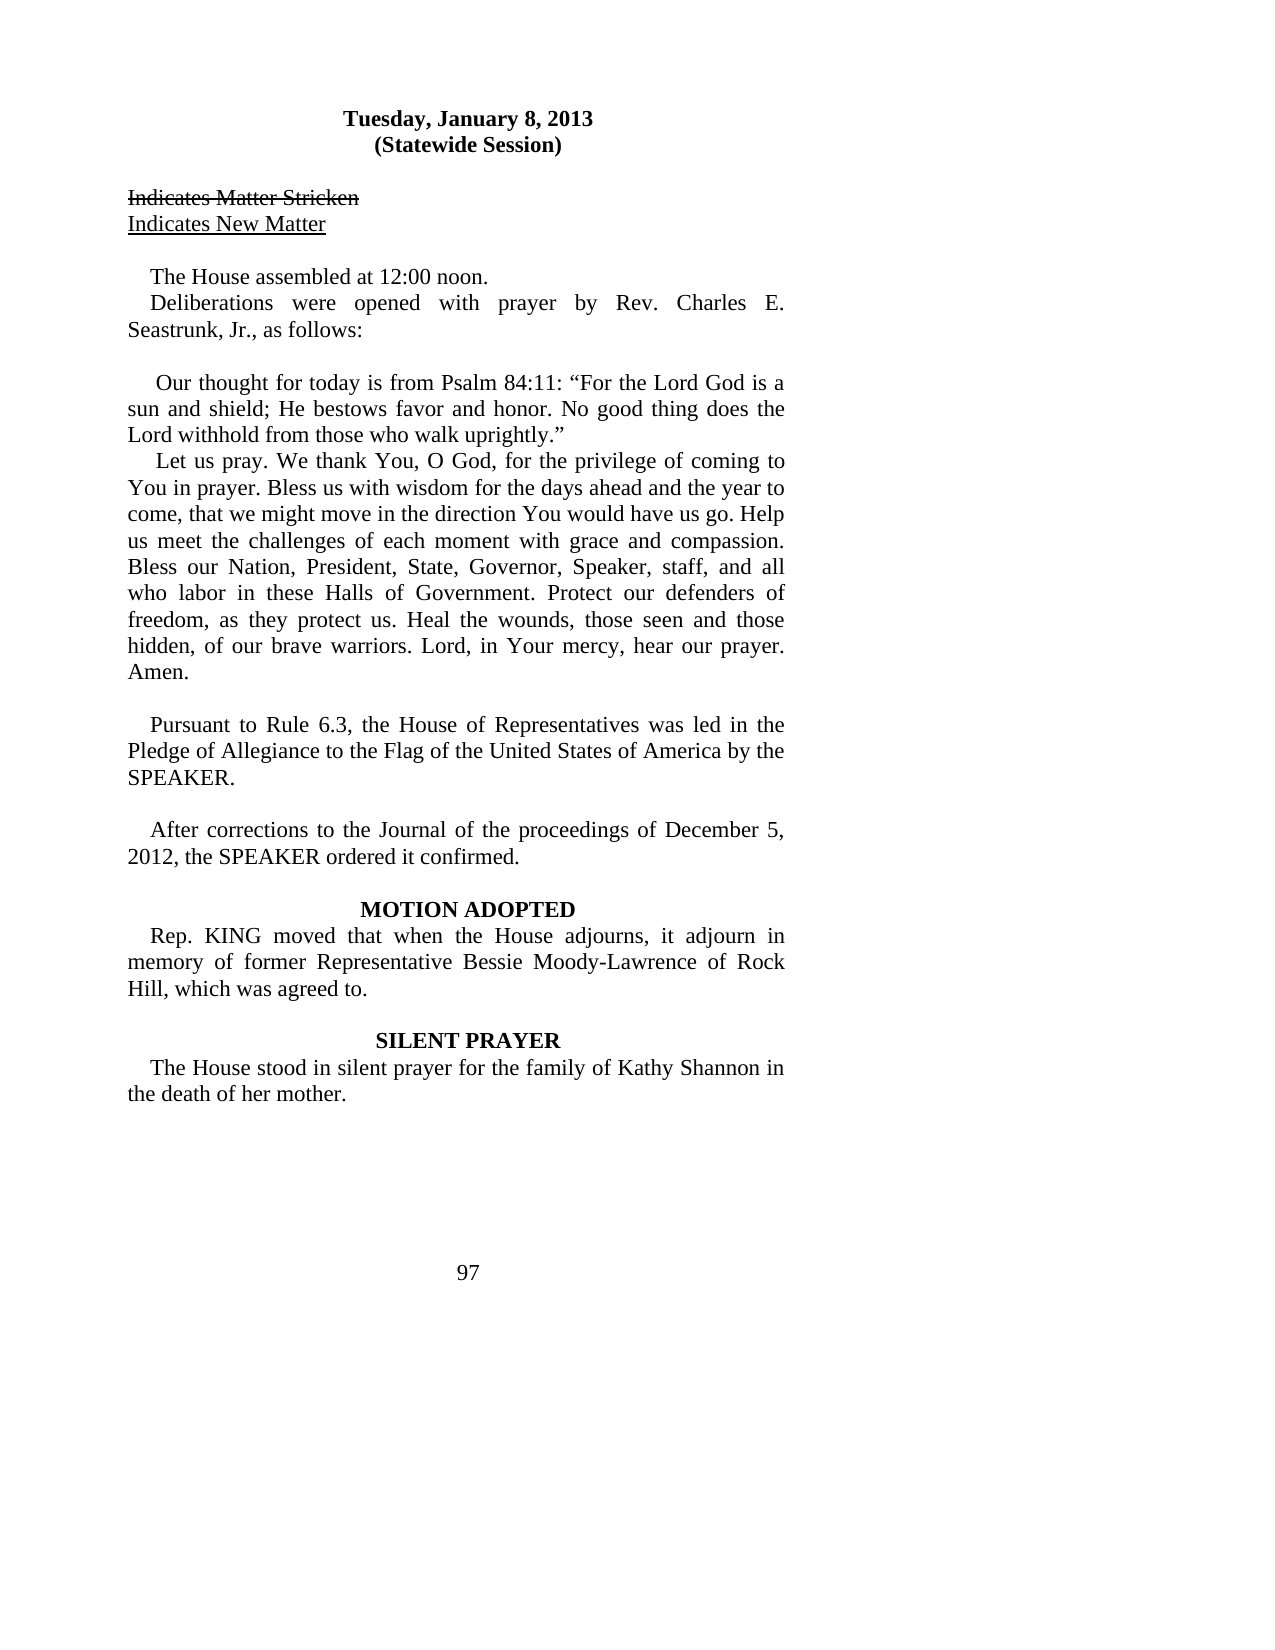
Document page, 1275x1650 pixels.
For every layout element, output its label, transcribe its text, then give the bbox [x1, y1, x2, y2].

text Let us pray. We thank You, O God, for the privilege of coming to You in prayer. Bless us with wisdom for the days ahead and the year to come, that we might move in the direction You would have us go. Help us meet the challenges of each moment with grace and compassion. Bless our Nation, President, State, Governor, Speaker, staff, and all who labor in these Halls of Government. Protect our defenders of freedom, as they protect us. Heal the wounds, those seen and those hidden, of our brave warriors. Lord, in Your mercy, hear our prayer. Amen. [127, 448, 786, 685]
text Pursuant to Rule 6.3, the House of Representatives was led in the Pledge of Allegiance to the Flag of the United States of America by the SPEAKER. [127, 711, 786, 790]
text Deliberations were opened with prayer by Rev. Charles E. Seastrunk, Jr., as follows: [127, 289, 786, 342]
text Indicates Matter Stricken [127, 184, 786, 210]
text MOTION ADOPTED [127, 896, 786, 922]
text Rep. KING moved that when the House adjourns, it adjourn in memory of former Representative Bessie Moody-Lawrence of Rock Hill, which was agreed to. [127, 922, 786, 1001]
text Indicates New Matter [127, 210, 786, 237]
text The House assembled at 12:00 noon. [127, 263, 786, 289]
text Our thought for today is from Psalm 84:11: “For the Lord God is a sun and shield; He bestows favor and honor. No good thing does the Lord withhold from those who walk uprightly.” [127, 368, 786, 448]
text After corrections to the Journal of the proceedings of December 5, 2012, the SPEAKER ordered it confirmed. [127, 817, 786, 869]
text SILENT PRAYER [127, 1027, 786, 1054]
text The House stood in silent prayer for the family of Kathy Shannon in the death of her mother. [127, 1054, 786, 1106]
